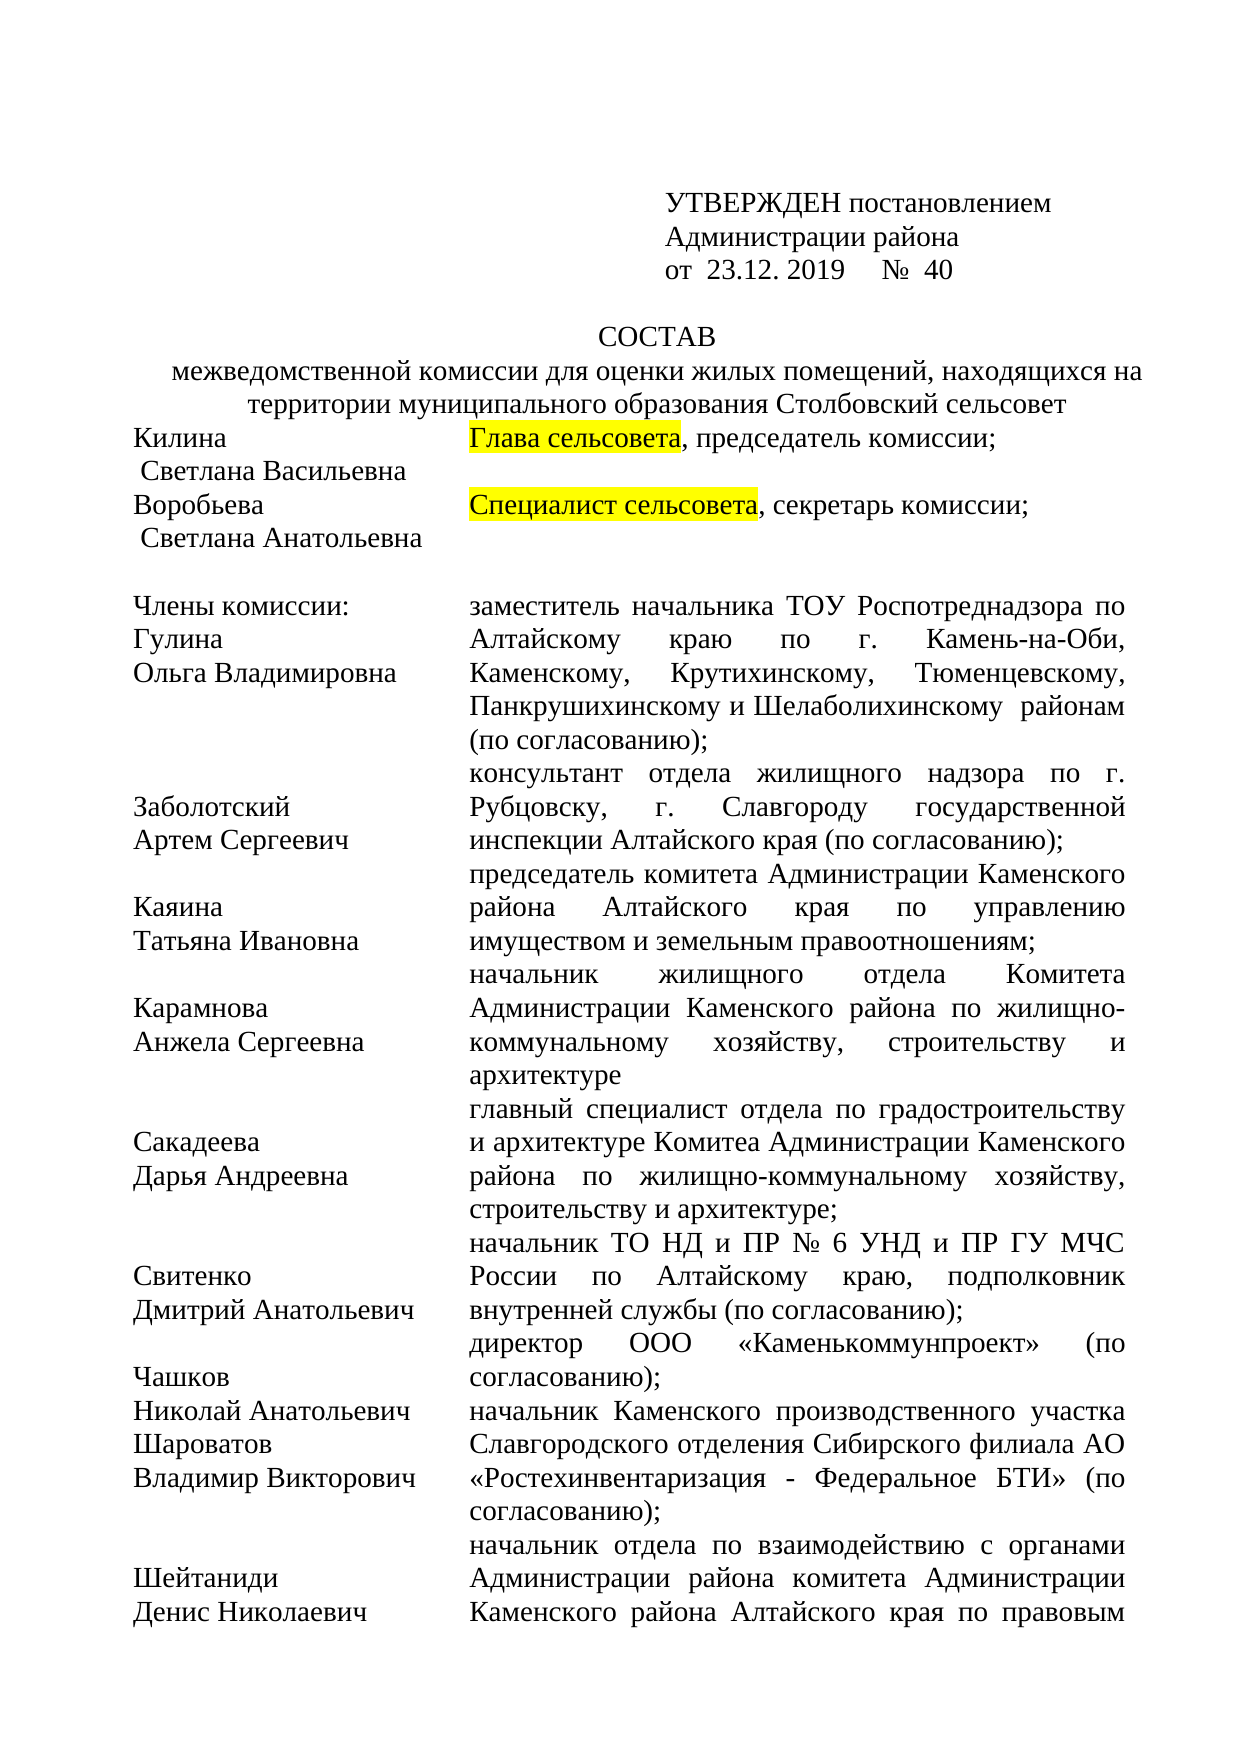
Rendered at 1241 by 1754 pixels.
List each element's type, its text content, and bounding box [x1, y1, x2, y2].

text Администрации района [664, 219, 1181, 252]
text межведомственной комиссии для оценки жилых помещений, находящихся на территории муниципального образования Столбовский сельсовет [133, 353, 1181, 420]
text УТВЕРЖДЕН постановлением [664, 185, 1181, 219]
text от 23.12. 2019 № 40 [664, 252, 1181, 286]
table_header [458, 420, 1137, 1627]
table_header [122, 420, 458, 1627]
text СОСТАВ [133, 319, 1181, 353]
